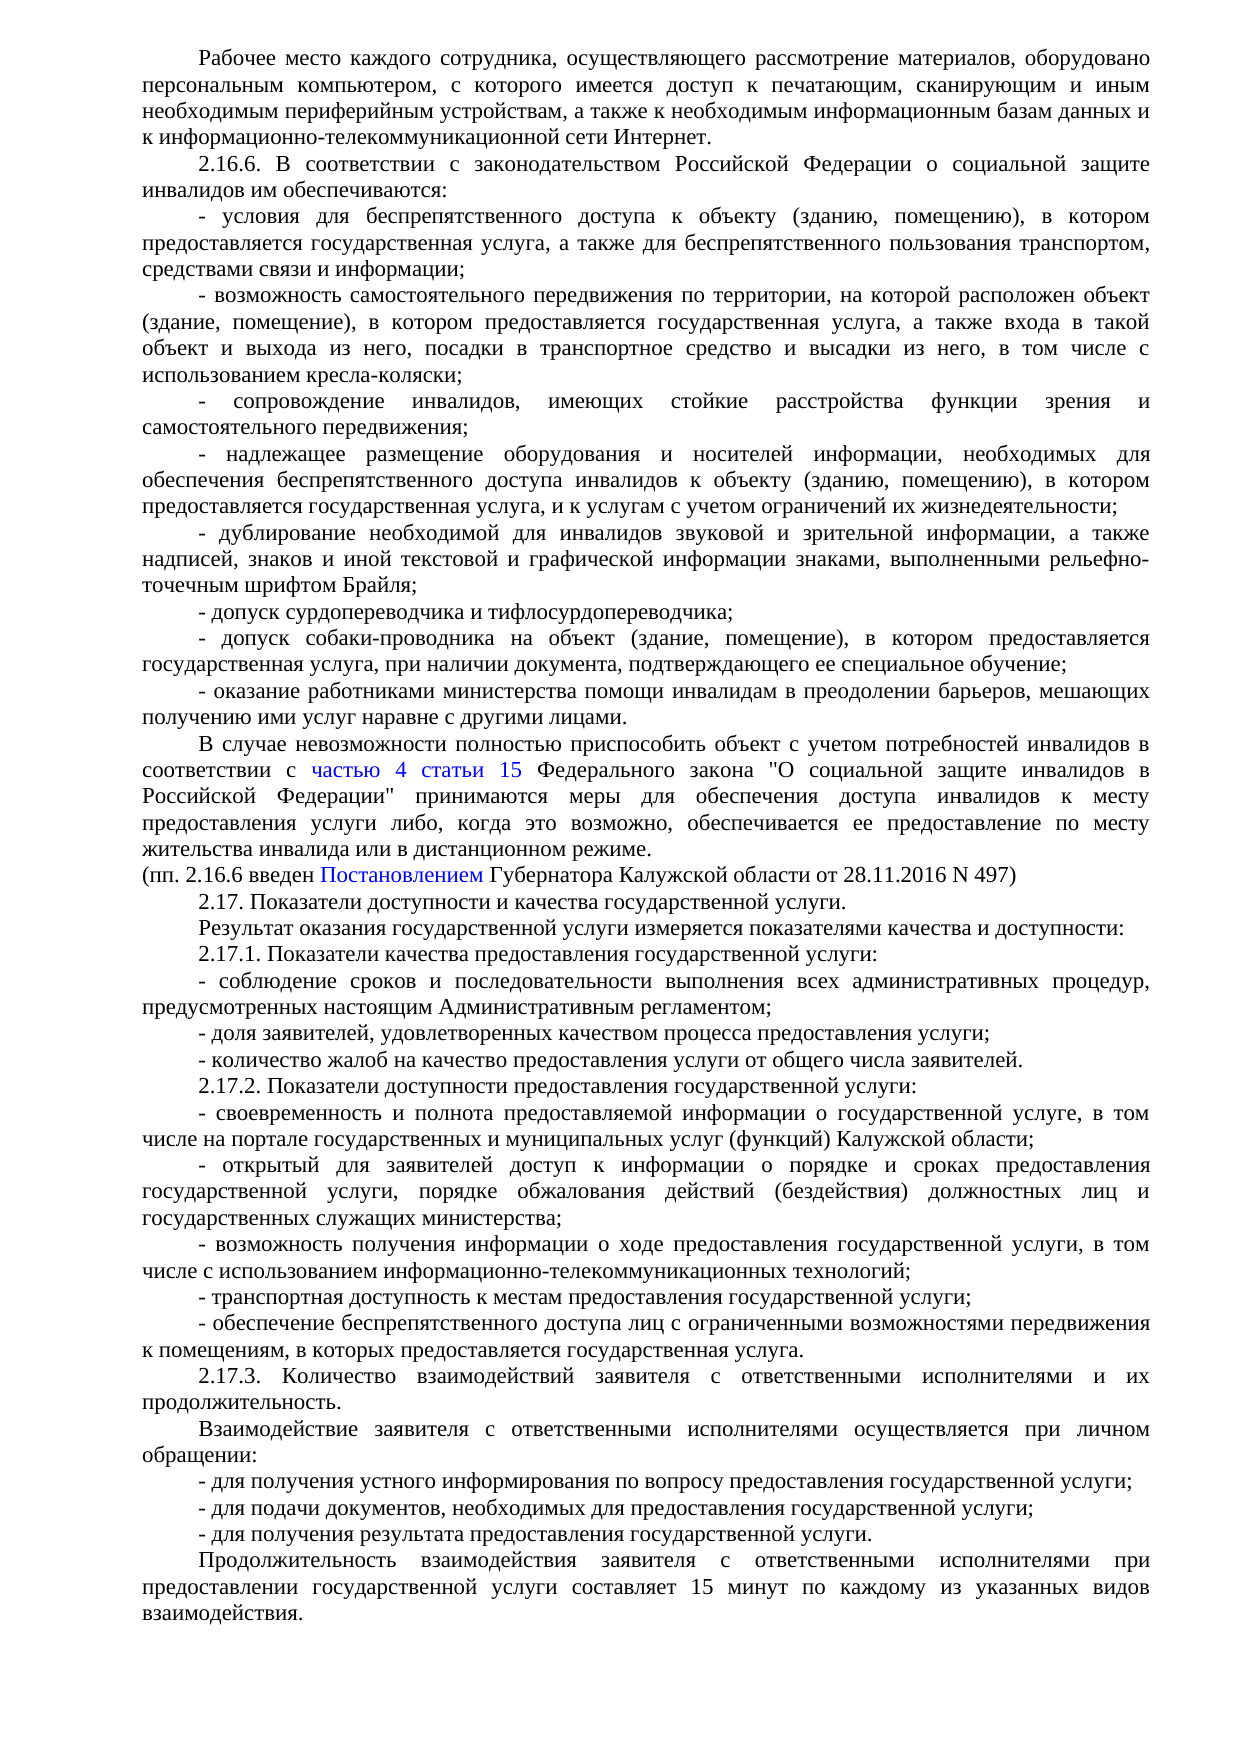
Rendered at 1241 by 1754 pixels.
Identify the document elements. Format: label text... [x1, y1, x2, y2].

text 2.16.6. В соответствии с законодательством Российской Федерации о социальной защите инвалидов им обеспечиваются: [142, 150, 1152, 202]
text - для подачи документов, необходимых для предоставления государственной услуги; [142, 1494, 1152, 1520]
text - для получения результата предоставления государственной услуги. [142, 1520, 1152, 1547]
text - оказание работниками министерства помощи инвалидам в преодолении барьеров, мешающих получению ими услуг наравне с другими лицами. [142, 677, 1152, 729]
text - возможность самостоятельного передвижения по территории, на которой расположен объект (здание, помещение), в котором предоставляется государственная услуга, а также входа в такой объект и выхода из него, посадки в транспортное средство и высадки из него, в том числе с использованием кресла-коляски; [142, 282, 1152, 387]
text - соблюдение сроков и последовательности выполнения всех административных процедур, предусмотренных настоящим Административным регламентом; [142, 967, 1152, 1019]
text - доля заявителей, удовлетворенных качеством процесса предоставления услуги; [142, 1019, 1152, 1046]
text - для получения устного информирования по вопросу предоставления государственной услуги; [142, 1467, 1152, 1494]
text - условия для беспрепятственного доступа к объекту (зданию, помещению), в котором предоставляется государственная услуга, а также для беспрепятственного пользования транспортом, средствами связи и информации; [142, 202, 1152, 282]
text (пп. 2.16.6 введен Постановлением Губернатора Калужской области от 28.11.2016 N 497) [142, 861, 1152, 888]
text 2.17.1. Показатели качества предоставления государственной услуги: [142, 940, 1152, 967]
text - открытый для заявителей доступ к информации о порядке и сроках предоставления государственной услуги, порядке обжалования действий (бездействия) должностных лиц и государственных служащих министерства; [142, 1151, 1152, 1230]
text - возможность получения информации о ходе предоставления государственной услуги, в том числе с использованием информационно-телекоммуникационных технологий; [142, 1230, 1152, 1283]
text 2.17.2. Показатели доступности предоставления государственной услуги: [142, 1072, 1152, 1098]
text 2.17.3. Количество взаимодействий заявителя с ответственными исполнителями и их продолжительность. [142, 1362, 1152, 1415]
text - допуск собаки-проводника на объект (здание, помещение), в котором предоставляется государственная услуга, при наличии документа, подтверждающего ее специальное обучение; [142, 624, 1152, 677]
text Взаимодействие заявителя с ответственными исполнителями осуществляется при личном обращении: [142, 1415, 1152, 1467]
text Продолжительность взаимодействия заявителя с ответственными исполнителями при предоставлении государственной услуги составляет 15 минут по каждому из указанных видов взаимодействия. [142, 1547, 1152, 1626]
text - транспортная доступность к местам предоставления государственной услуги; [142, 1283, 1152, 1309]
text 2.17. Показатели доступности и качества государственной услуги. [142, 888, 1152, 914]
text - обеспечение беспрепятственного доступа лиц с ограниченными возможностями передвижения к помещениям, в которых предоставляется государственная услуга. [142, 1309, 1152, 1362]
text - сопровождение инвалидов, имеющих стойкие расстройства функции зрения и самостоятельного передвижения; [142, 387, 1152, 440]
text Рабочее место каждого сотрудника, осуществляющего рассмотрение материалов, оборудовано персональным компьютером, с которого имеется доступ к печатающим, сканирующим и иным необходимым периферийным устройствам, а также к необходимым информационным базам данных и к информационно-телекоммуникационной сети Интернет. [142, 44, 1152, 150]
text - количество жалоб на качество предоставления услуги от общего числа заявителей. [142, 1046, 1152, 1072]
text - надлежащее размещение оборудования и носителей информации, необходимых для обеспечения беспрепятственного доступа инвалидов к объекту (зданию, помещению), в котором предоставляется государственная услуга, и к услугам с учетом ограничений их жизнедеятельности; [142, 440, 1152, 519]
text Результат оказания государственной услуги измеряется показателями качества и доступности: [142, 914, 1152, 940]
text - дублирование необходимой для инвалидов звуковой и зрительной информации, а также надписей, знаков и иной текстовой и графической информации знаками, выполненными рельефно-точечным шрифтом Брайля; [142, 519, 1152, 598]
text - допуск сурдопереводчика и тифлосурдопереводчика; [142, 598, 1152, 624]
text - своевременность и полнота предоставляемой информации о государственной услуге, в том числе на портале государственных и муниципальных услуг (функций) Калужской области; [142, 1098, 1152, 1151]
text В случае невозможности полностью приспособить объект с учетом потребностей инвалидов в соответствии с частью 4 статьи 15 Федерального закона "О социальной защите инвалидов в Российской Федерации" принимаются меры для обеспечения доступа инвалидов к месту предоставления услуги либо, когда это возможно, обеспечивается ее предоставление по месту жительства инвалида или в дистанционном режиме. [142, 729, 1152, 861]
